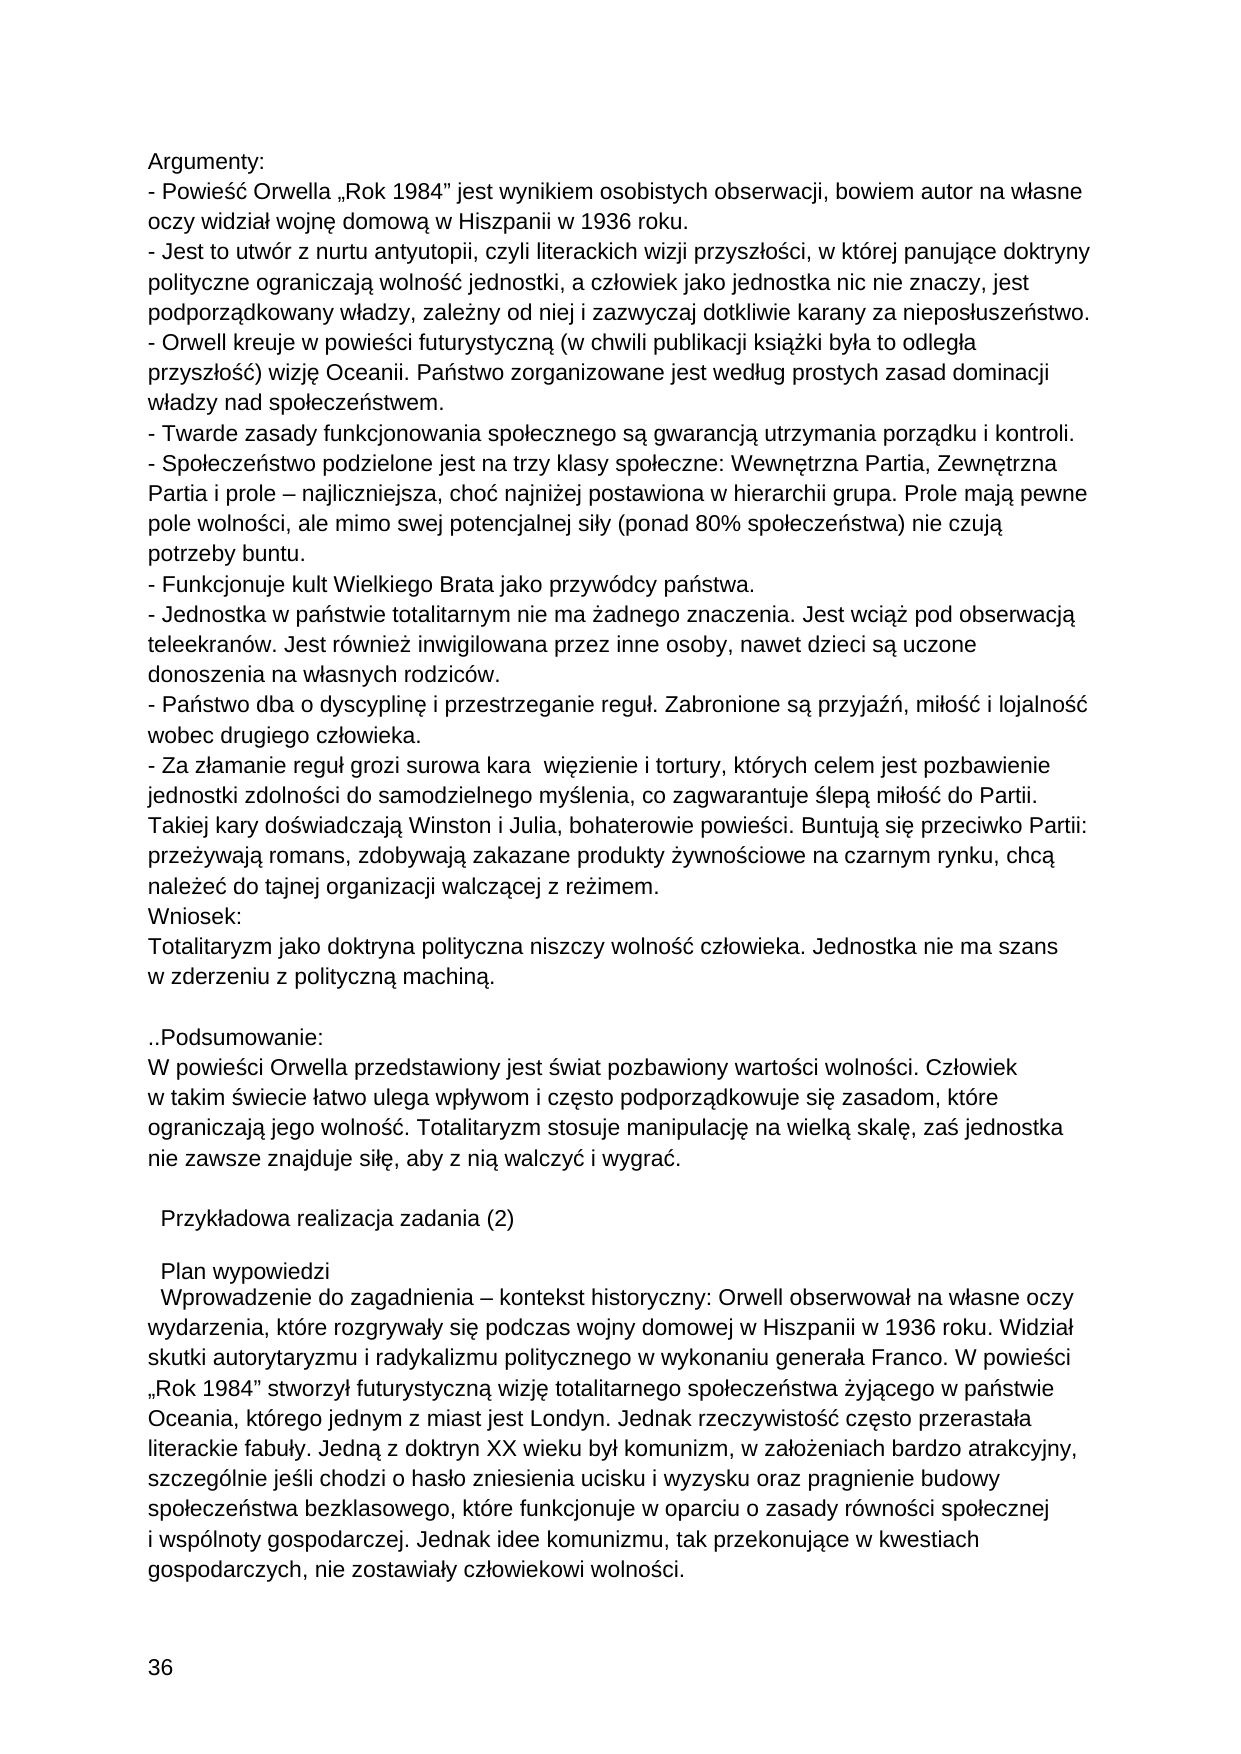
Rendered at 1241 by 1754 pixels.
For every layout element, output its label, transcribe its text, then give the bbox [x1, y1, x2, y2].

text - Powieść Orwella „Rok 1984” jest wynikiem osobistych obserwacji, bowiem autor na własne oczy widział wojnę domową w Hiszpanii w 1936 roku. [148, 178, 1093, 234]
text Wniosek: [148, 903, 1093, 929]
text - Jednostka w państwie totalitarnym nie ma żadnego znaczenia. Jest wciąż pod obserwacją teleekranów. Jest również inwigilowana przez inne osoby, nawet dzieci są uczone donoszenia na własnych rodziców. [148, 601, 1093, 687]
text - Twarde zasady funkcjonowania społecznego są gwarancją utrzymania porządku i kontroli. [148, 419, 1093, 446]
text - Funkcjonuje kult Wielkiego Brata jako przywódcy państwa. [148, 571, 1093, 597]
text Przykładowa realizacja zadania (2) [148, 1205, 1093, 1231]
text Plan wypowiedzi [148, 1258, 1093, 1284]
text ..Podsumowanie: [148, 1024, 1093, 1050]
text Argumenty: [148, 148, 1093, 174]
text W powieści Orwella przedstawiony jest świat pozbawiony wartości wolności. Człowiek w takim świecie łatwo ulega wpływom i często podporządkowuje się zasadom, które ograniczają jego wolność. Totalitaryzm stosuje manipulację na wielką skalę, zaś jednostka nie zawsze znajduje siłę, aby z nią walczyć i wygrać. [148, 1054, 1093, 1171]
text - Za złamanie reguł grozi surowa kara więzienie i tortury, których celem jest pozbawienie jednostki zdolności do samodzielnego myślenia, co zagwarantuje ślepą miłość do Partii. Takiej kary doświadczają Winston i Julia, bohaterowie powieści. Buntują się przeciwko Partii: przeżywają romans, zdobywają zakazane produkty żywnościowe na czarnym rynku, chcą należeć do tajnej organizacji walczącej z reżimem. [148, 752, 1093, 899]
text - Jest to utwór z nurtu antyutopii, czyli literackich wizji przyszłości, w której panujące doktryny polityczne ograniczają wolność jednostki, a człowiek jako jednostka nic nie znaczy, jest podporządkowany władzy, zależny od niej i zazwyczaj dotkliwie karany za nieposłuszeństwo. [148, 238, 1093, 325]
text - Orwell kreuje w powieści futurystyczną (w chwili publikacji książki była to odległa przyszłość) wizję Oceanii. Państwo zorganizowane jest według prostych zasad dominacji władzy nad społeczeństwem. [148, 329, 1093, 416]
text Wprowadzenie do zagadnienia – kontekst historyczny: Orwell obserwował na własne oczy wydarzenia, które rozgrywały się podczas wojny domowej w Hiszpanii w 1936 roku. Widział skutki autorytaryzmu i radykalizmu politycznego w wykonaniu generała Franco. W powieści „Rok 1984” stworzył futurystyczną wizję totalitarnego społeczeństwa żyjącego w państwie Oceania, którego jednym z miast jest Londyn. Jednak rzeczywistość często przerastała literackie fabuły. Jedną z doktryn XX wieku był komunizm, w założeniach bardzo atrakcyjny, szczególnie jeśli chodzi o hasło zniesienia ucisku i wyzysku oraz pragnienie budowy społeczeństwa bezklasowego, które funkcjonuje w oparciu o zasady równości społecznej i wspólnoty gospodarczej. Jednak idee komunizmu, tak przekonujące w kwestiach gospodarczych, nie zostawiały człowiekowi wolności. [148, 1284, 1093, 1582]
text Totalitaryzm jako doktryna polityczna niszczy wolność człowieka. Jednostka nie ma szans w zderzeniu z polityczną machiną. [148, 933, 1093, 989]
text - Społeczeństwo podzielone jest na trzy klasy społeczne: Wewnętrzna Partia, Zewnętrzna Partia i prole – najliczniejsza, choć najniżej postawiona w hierarchii grupa. Prole mają pewne pole wolności, ale mimo swej potencjalnej siły (ponad 80% społeczeństwa) nie czują potrzeby buntu. [148, 450, 1093, 567]
text - Państwo dba o dyscyplinę i przestrzeganie reguł. Zabronione są przyjaźń, miłość i lojalność wobec drugiego człowieka. [148, 691, 1093, 748]
